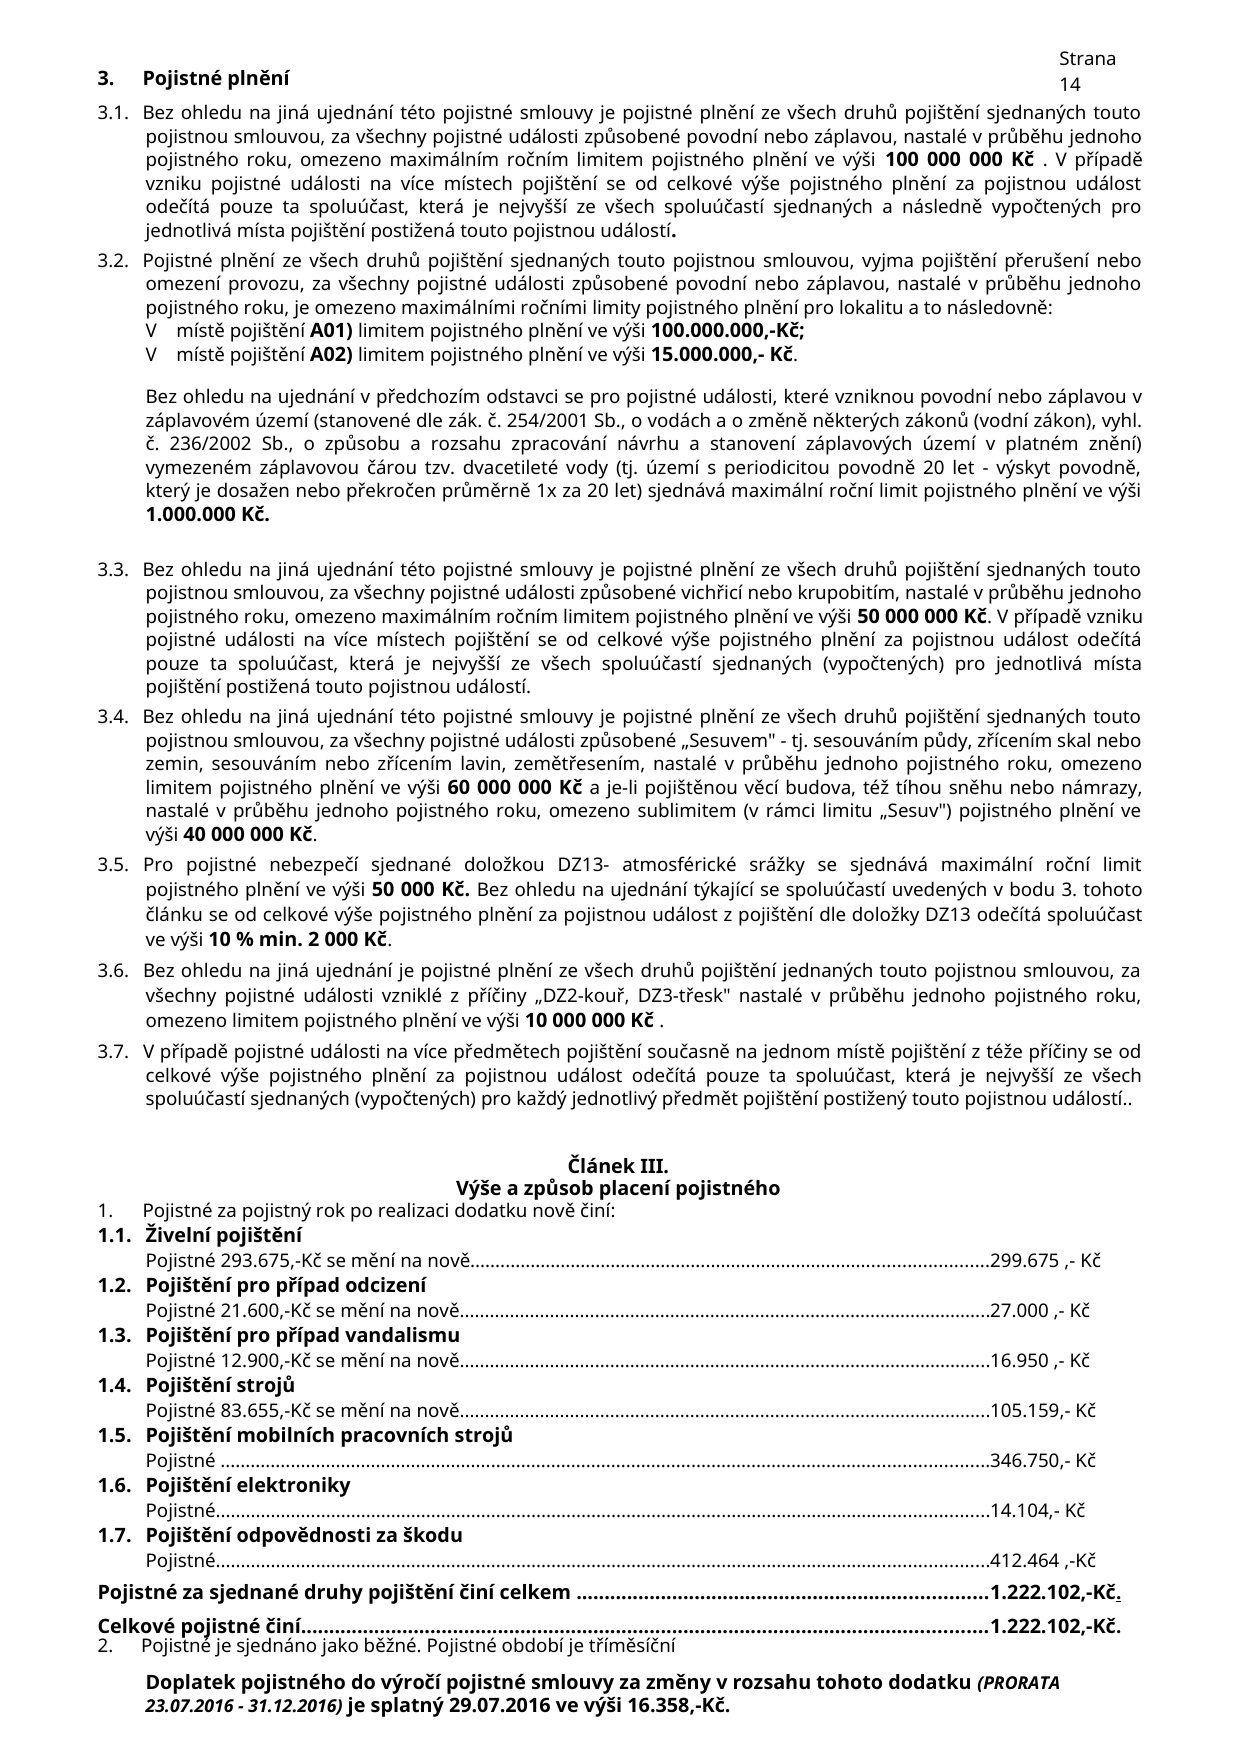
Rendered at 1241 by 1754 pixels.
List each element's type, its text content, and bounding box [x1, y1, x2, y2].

list Bez ohledu na jiná ujednání je pojistné plnění ze všech druhů pojištění jednaných touto pojistnou smlouvou, za všechny pojistné události vzniklé z příčiny „DZ2-kouř, DZ3-třesk" nastalé v průběhu jednoho pojistného roku, omezeno limitem pojistného plnění ve výši 10 000 000 Kč . [97, 957, 1143, 1032]
text Výše a způsob placení pojistného [97, 1179, 1139, 1199]
text Článek III. [97, 1157, 1139, 1177]
list Bez ohledu na jiná ujednání této pojistné smlouvy je pojistné plnění ze všech druhů pojištění sjednaných touto pojistnou smlouvou, za všechny pojistné události způsobené „Sesuvem" - tj. sesouváním půdy, zřícením skal nebo zemin, sesouváním nebo zřícením lavin, zemětřesením, nastalé v průběhu jednoho pojistného roku, omezeno limitem pojistného plnění ve výši 60 000 000 Kč a je-li pojištěnou věcí budova, též tíhou sněhu nebo námrazy, nastalé v průběhu jednoho pojistného roku, omezeno sublimitem (v rámci limitu „Sesuv") pojistného plnění ve výši 40 000 000 Kč. [97, 705, 1143, 846]
list Pojištění strojů [97, 1373, 1143, 1398]
list Živelní pojištění [97, 1223, 1143, 1248]
list místě pojištění A02) limitem pojistného plnění ve výši 15.000.000,- Kč. [145, 342, 1143, 366]
text Pojistné 83.655,-Kč se mění na nově 105.159,- Kč [145, 1398, 1143, 1423]
list Pojistné plnění [97, 70, 1143, 90]
text Bez ohledu na ujednání v předchozím odstavci se pro pojistné události, které vzniknou povodní nebo záplavou v záplavovém území (stanovené dle zák. č. 254/2001 Sb., o vodách a o změně některých zákonů (vodní zákon), vyhl. č. 236/2002 Sb., o způsobu a rozsahu zpracování návrhu a stanovení záplavových území v platném znění) vymezeném záplavovou čárou tzv. dvacetileté vody (tj. území s periodicitou povodně 20 let - výskyt povodně, který je dosažen nebo překročen průměrně 1x za 20 let) sjednává maximální roční limit pojistného plnění ve výši 1.000.000 Kč. [145, 385, 1143, 526]
text Pojistné 14.104,- Kč [145, 1498, 1143, 1523]
list Pro pojistné nebezpečí sjednané doložkou DZ13- atmosférické srážky se sjednává maximální roční limit pojistného plnění ve výši 50 000 Kč. Bez ohledu na ujednání týkající se spoluúčastí uvedených v bodu 3. tohoto článku se od celkové výše pojistného plnění za pojistnou událost z pojištění dle doložky DZ13 odečítá spoluúčast ve výši 10 % min. 2 000 Kč. [97, 851, 1143, 951]
list Pojištění elektroniky [97, 1473, 1143, 1498]
text Pojistné 293.675,-Kč se mění na nově 299.675 ,- Kč [145, 1248, 1143, 1273]
list Bez ohledu na jiná ujednání této pojistné smlouvy je pojistné plnění ze všech druhů pojištění sjednaných touto pojistnou smlouvou, za všechny pojistné události způsobené povodní nebo záplavou, nastalé v průběhu jednoho pojistného roku, omezeno maximálním ročním limitem pojistného plnění ve výši 100 000 000 Kč . V případě vzniku pojistné události na více místech pojištění se od celkové výše pojistného plnění za pojistnou událost odečítá pouze ta spoluúčast, která je nejvyšší ze všech spoluúčastí sjednaných a následně vypočtených pro jednotlivá místa pojištění postižená touto pojistnou událostí. [97, 101, 1143, 242]
text Pojistné za sjednané druhy pojištění činí celkem 1.222.102,-Kč. [97, 1583, 1143, 1603]
list Pojištění pro případ vandalismu [97, 1323, 1143, 1348]
text Pojistné 12.900,-Kč se mění na nově 16.950 ,- Kč [145, 1348, 1143, 1373]
list Pojištění mobilních pracovních strojů [97, 1423, 1143, 1448]
text Pojistné 346.750,- Kč [145, 1448, 1143, 1473]
list V případě pojistné události na více předmětech pojištění současně na jednom místě pojištění z téže příčiny se od celkové výše pojistného plnění za pojistnou událost odečítá pouze ta spoluúčast, která je nejvyšší ze všech spoluúčastí sjednaných (vypočtených) pro každý jednotlivý předmět pojištění postižený touto pojistnou událostí.. [97, 1040, 1143, 1111]
list Pojištění odpovědnosti za škodu [97, 1523, 1143, 1548]
list místě pojištění A01) limitem pojistného plnění ve výši 100.000.000,-Kč; [145, 319, 1143, 342]
list Pojistné za pojistný rok po realizaci dodatku nově činí: [97, 1203, 1143, 1221]
text Pojistné 412.464 ,-Kč [145, 1548, 1143, 1573]
list Pojistné je sjednáno jako běžné. Pojistné období je tříměsíční [97, 1638, 1143, 1657]
list Bez ohledu na jiná ujednání této pojistné smlouvy je pojistné plnění ze všech druhů pojištění sjednaných touto pojistnou smlouvou, za všechny pojistné události způsobené vichřicí nebo krupobitím, nastalé v průběhu jednoho pojistného roku, omezeno maximálním ročním limitem pojistného plnění ve výši 50 000 000 Kč. V případě vzniku pojistné události na více místech pojištění se od celkové výše pojistného plnění za pojistnou událost odečítá pouze ta spoluúčast, která je nejvyšší ze všech spoluúčastí sjednaných (vypočtených) pro jednotlivá místa pojištění postižená touto pojistnou událostí. [97, 557, 1143, 698]
text Pojistné 21.600,-Kč se mění na nově 27.000 ,- Kč [145, 1298, 1143, 1323]
text Celkové pojistné činí 1.222.102,-Kč. [97, 1618, 1143, 1638]
list Pojištění pro případ odcizení [97, 1273, 1143, 1298]
list Pojistné plnění ze všech druhů pojištění sjednaných touto pojistnou smlouvou, vyjma pojištění přerušení nebo omezení provozu, za všechny pojistné události způsobené povodní nebo záplavou, nastalé v průběhu jednoho pojistného roku, je omezeno maximálními ročními limity pojistného plnění pro lokalitu a to následovně: [97, 248, 1143, 319]
text Doplatek pojistného do výročí pojistné smlouvy za změny v rozsahu tohoto dodatku (PRORATA 23.07.2016 - 31.12.2016) je splatný 29.07.2016 ve výši 16.358,-Kč. [145, 1670, 1143, 1717]
